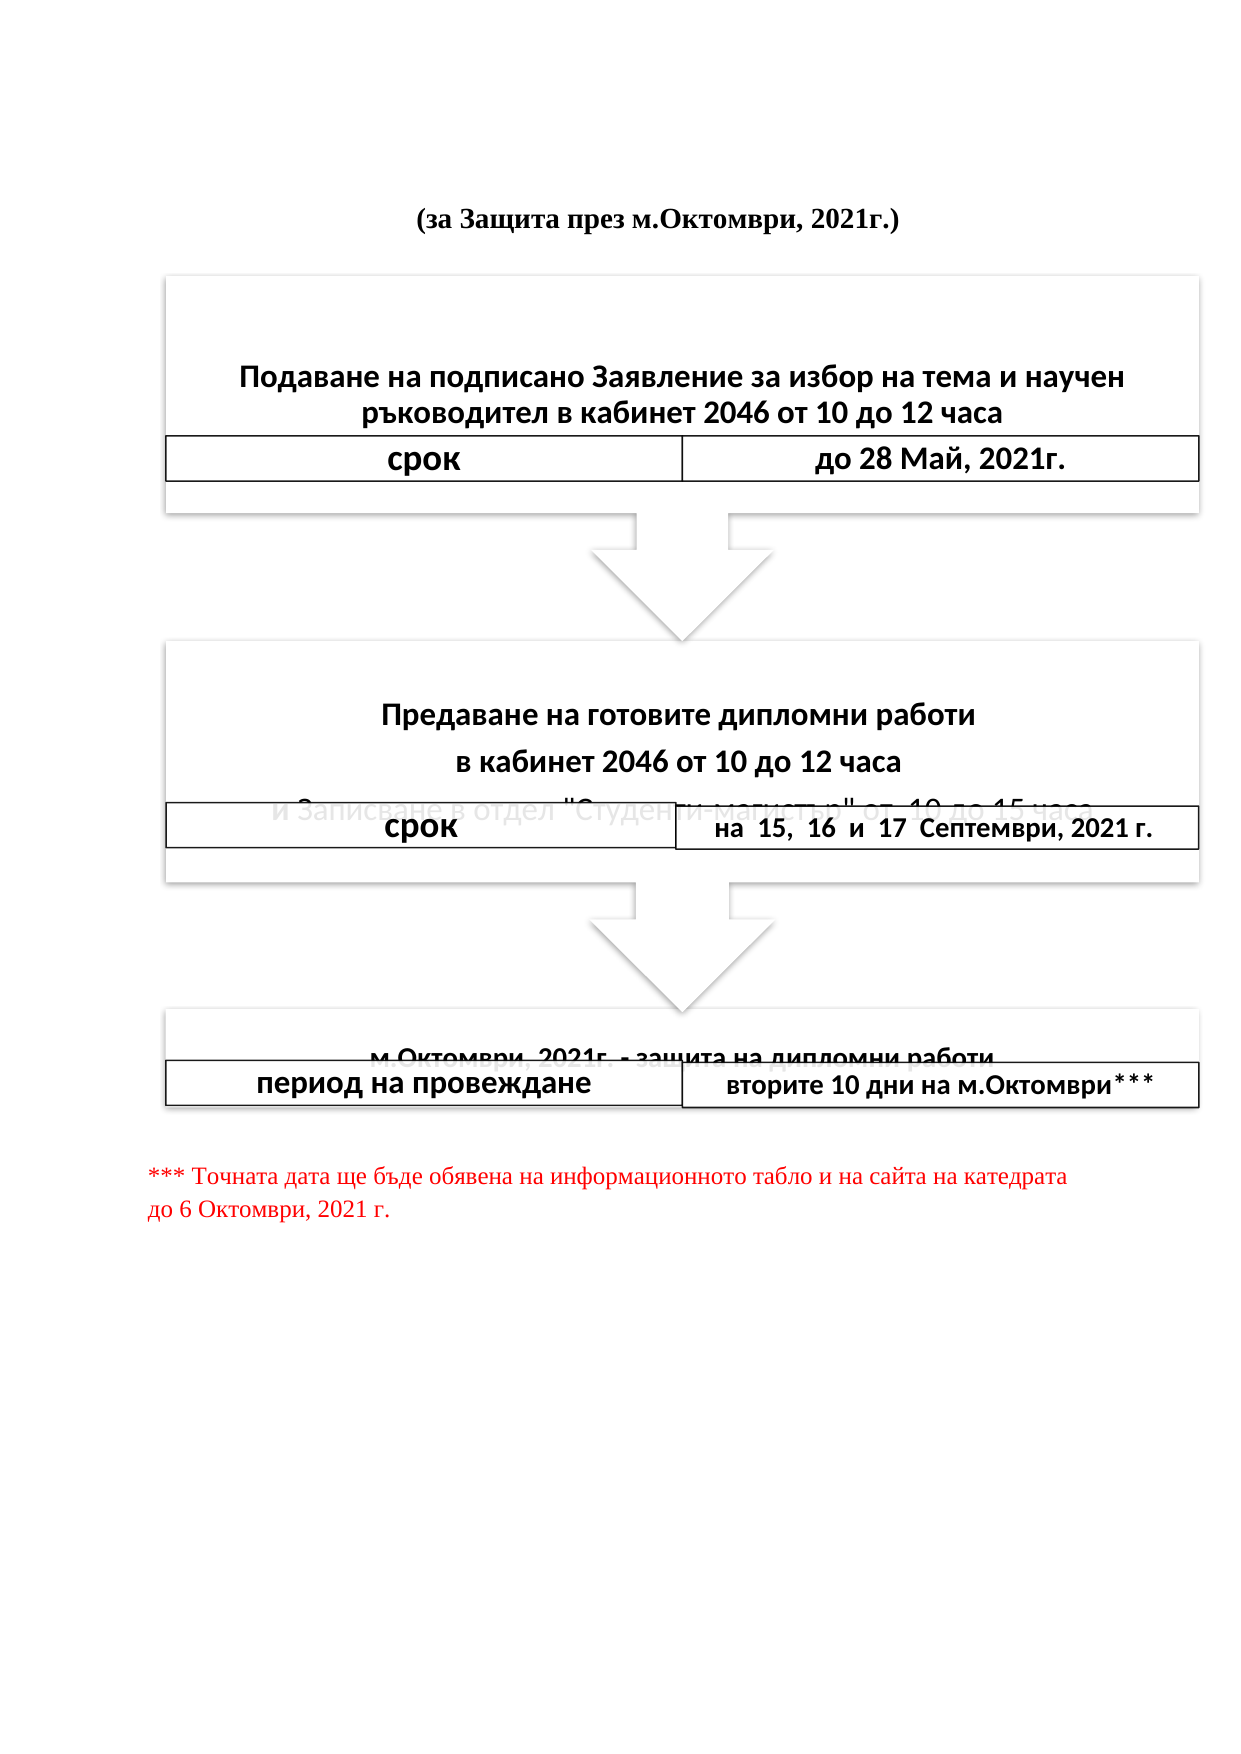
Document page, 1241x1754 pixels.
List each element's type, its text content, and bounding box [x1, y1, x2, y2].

text (за Защита през м.Октомври, 2021г.) [223, 201, 1093, 235]
text *** Точната дата ще бъде обявена на информационното табло и на сайта на катедрата до 6 Октомври, 2021 г. [148, 1161, 1093, 1223]
